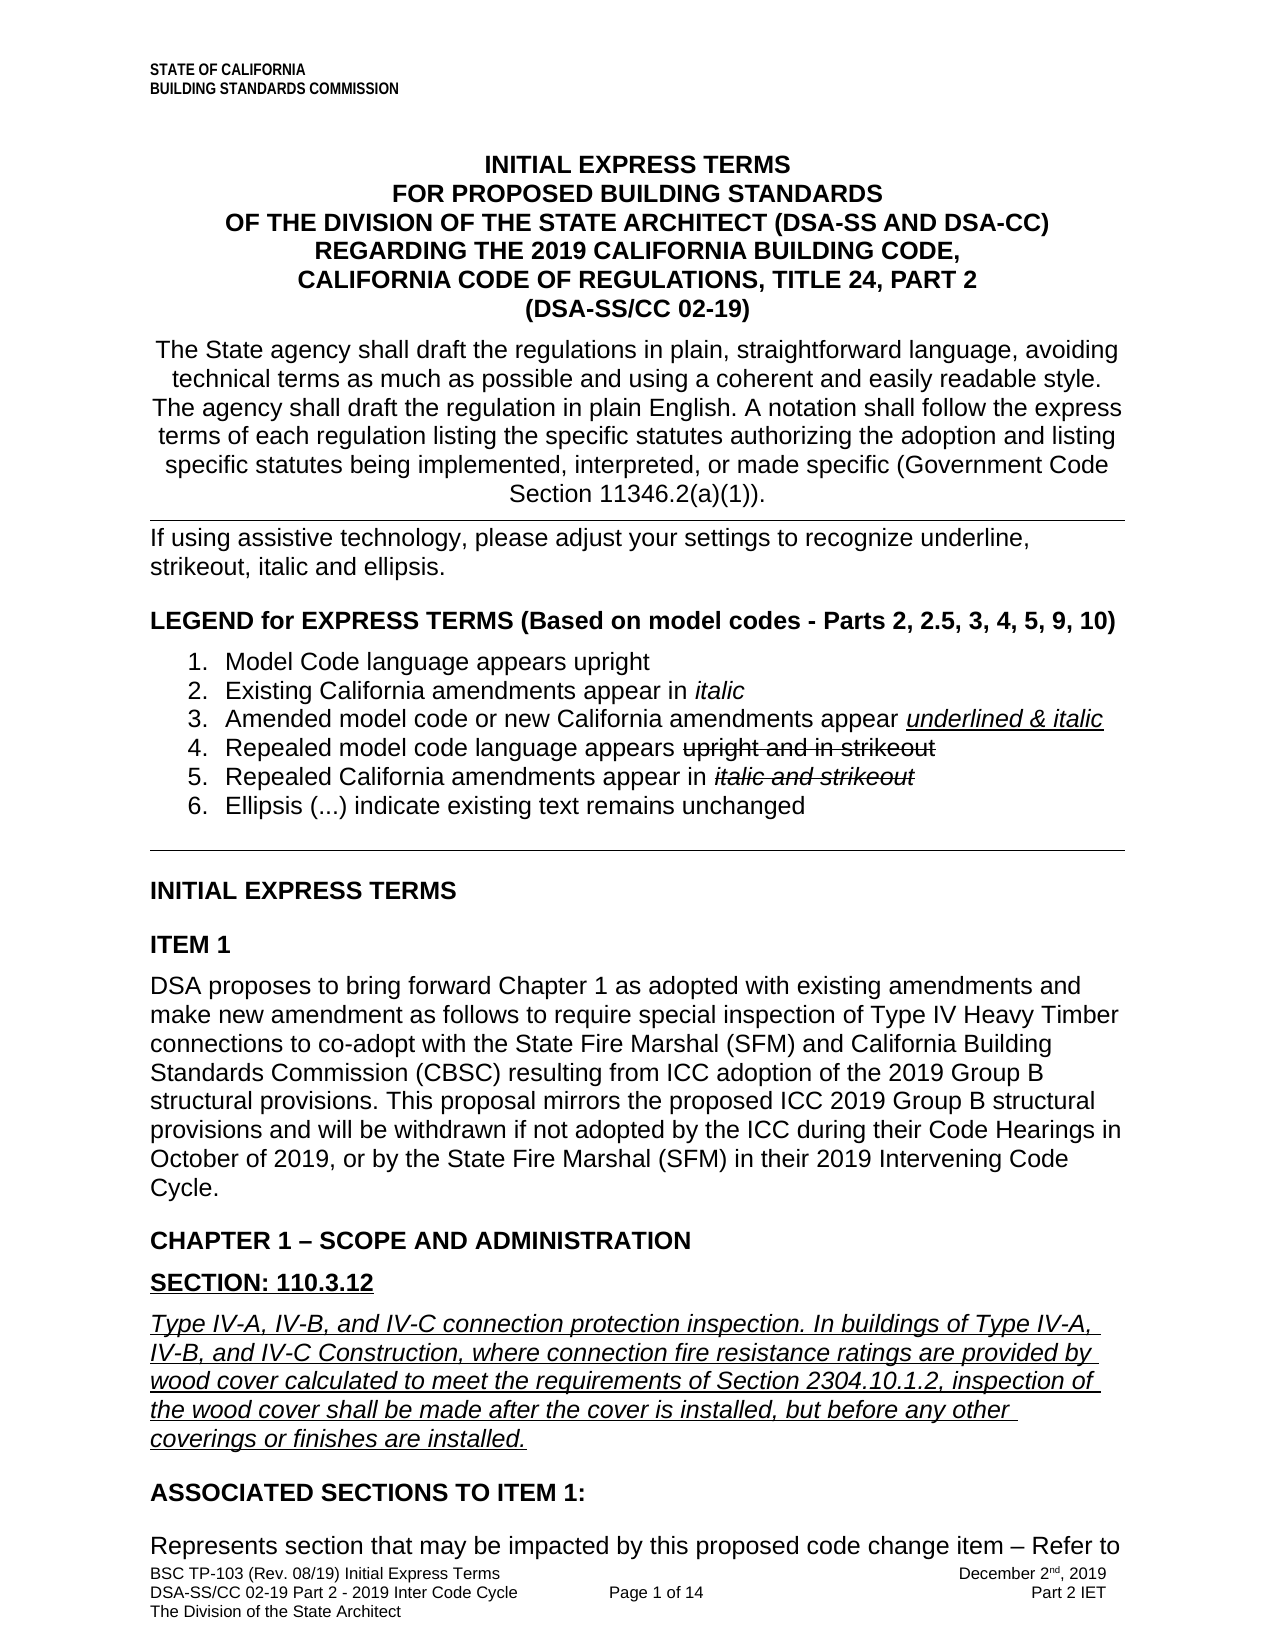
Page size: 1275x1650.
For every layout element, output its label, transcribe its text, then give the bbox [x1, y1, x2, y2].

subtitle ITEM 1 [150, 930, 1125, 959]
list Repealed California amendments appear in italic and strikeout [187, 762, 1125, 791]
subtitle INITIAL EXPRESS TERMS [150, 876, 1125, 905]
subtitle LEGEND for EXPRESS TERMS (Based on model codes - Parts 2, 2.5, 3, 4, 5, 9, 10) [150, 606, 1125, 634]
list Repealed model code language appears upright and in strikeout [187, 733, 1125, 762]
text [150, 1531, 1125, 1560]
text If using assistive technology, please adjust your settings to recognize underline, strikeout, italic and ellipsis. [150, 521, 1125, 581]
list Amended model code or new California amendments appear underlined & italic [187, 704, 1125, 733]
subtitle SECTION: 110.3.12 [150, 1267, 1125, 1296]
title INITIAL EXPRESS TERMS FOR PROPOSED BUILDING STANDARDS OF THE DIVISION OF THE STATE ARCHITECT (DSA-SS AND DSA-CC) REGARDING THE 2019 CALIFORNIA BUILDING CODE, CALIFORNIA CODE OF REGULATIONS, TITLE 24, PART 2 [150, 150, 1125, 294]
text The State agency shall draft the regulations in plain, straightforward language, avoiding technical terms as much as possible and using a coherent and easily readable style. The agency shall draft the regulation in plain English. A notation shall follow the express terms of each regulation listing the specific statutes authorizing the adoption and listing specific statutes being implemented, interpreted, or made specific (Government Code Section 11346.2(a)(1)). [150, 335, 1125, 507]
list Model Code language appears upright [187, 647, 1125, 676]
text Type IV-A, IV-B, and IV-C connection protection inspection. In buildings of Type IV-A, IV-B, and IV-C Construction, where connection fire resistance ratings are provided by wood cover calculated to meet the requirements of Section 2304.10.1.2, inspection of the wood cover shall be made after the cover is installed, but before any other coverings or finishes are installed. [150, 1309, 1125, 1452]
list Ellipsis (...) indicate existing text remains unchanged [187, 791, 1125, 819]
subtitle CHAPTER 1 – SCOPE AND ADMINISTRATION [150, 1226, 1125, 1255]
list Existing California amendments appear in italic [187, 676, 1125, 704]
title (DSA-SS/CC 02-19) [150, 294, 1125, 322]
subtitle ASSOCIATED SECTIONS TO ITEM 1: [150, 1477, 1125, 1506]
text DSA proposes to bring forward Chapter 1 as adopted with existing amendments and make new amendment as follows to require special inspection of Type IV Heavy Timber connections to co-adopt with the State Fire Marshal (SFM) and California Building Standards Commission (CBSC) resulting from ICC adoption of the 2019 Group B structural provisions. This proposal mirrors the proposed ICC 2019 Group B structural provisions and will be withdrawn if not adopted by the ICC during their Code Hearings in October of 2019, or by the State Fire Marshal (SFM) in their 2019 Intervening Code Cycle. [150, 971, 1125, 1201]
